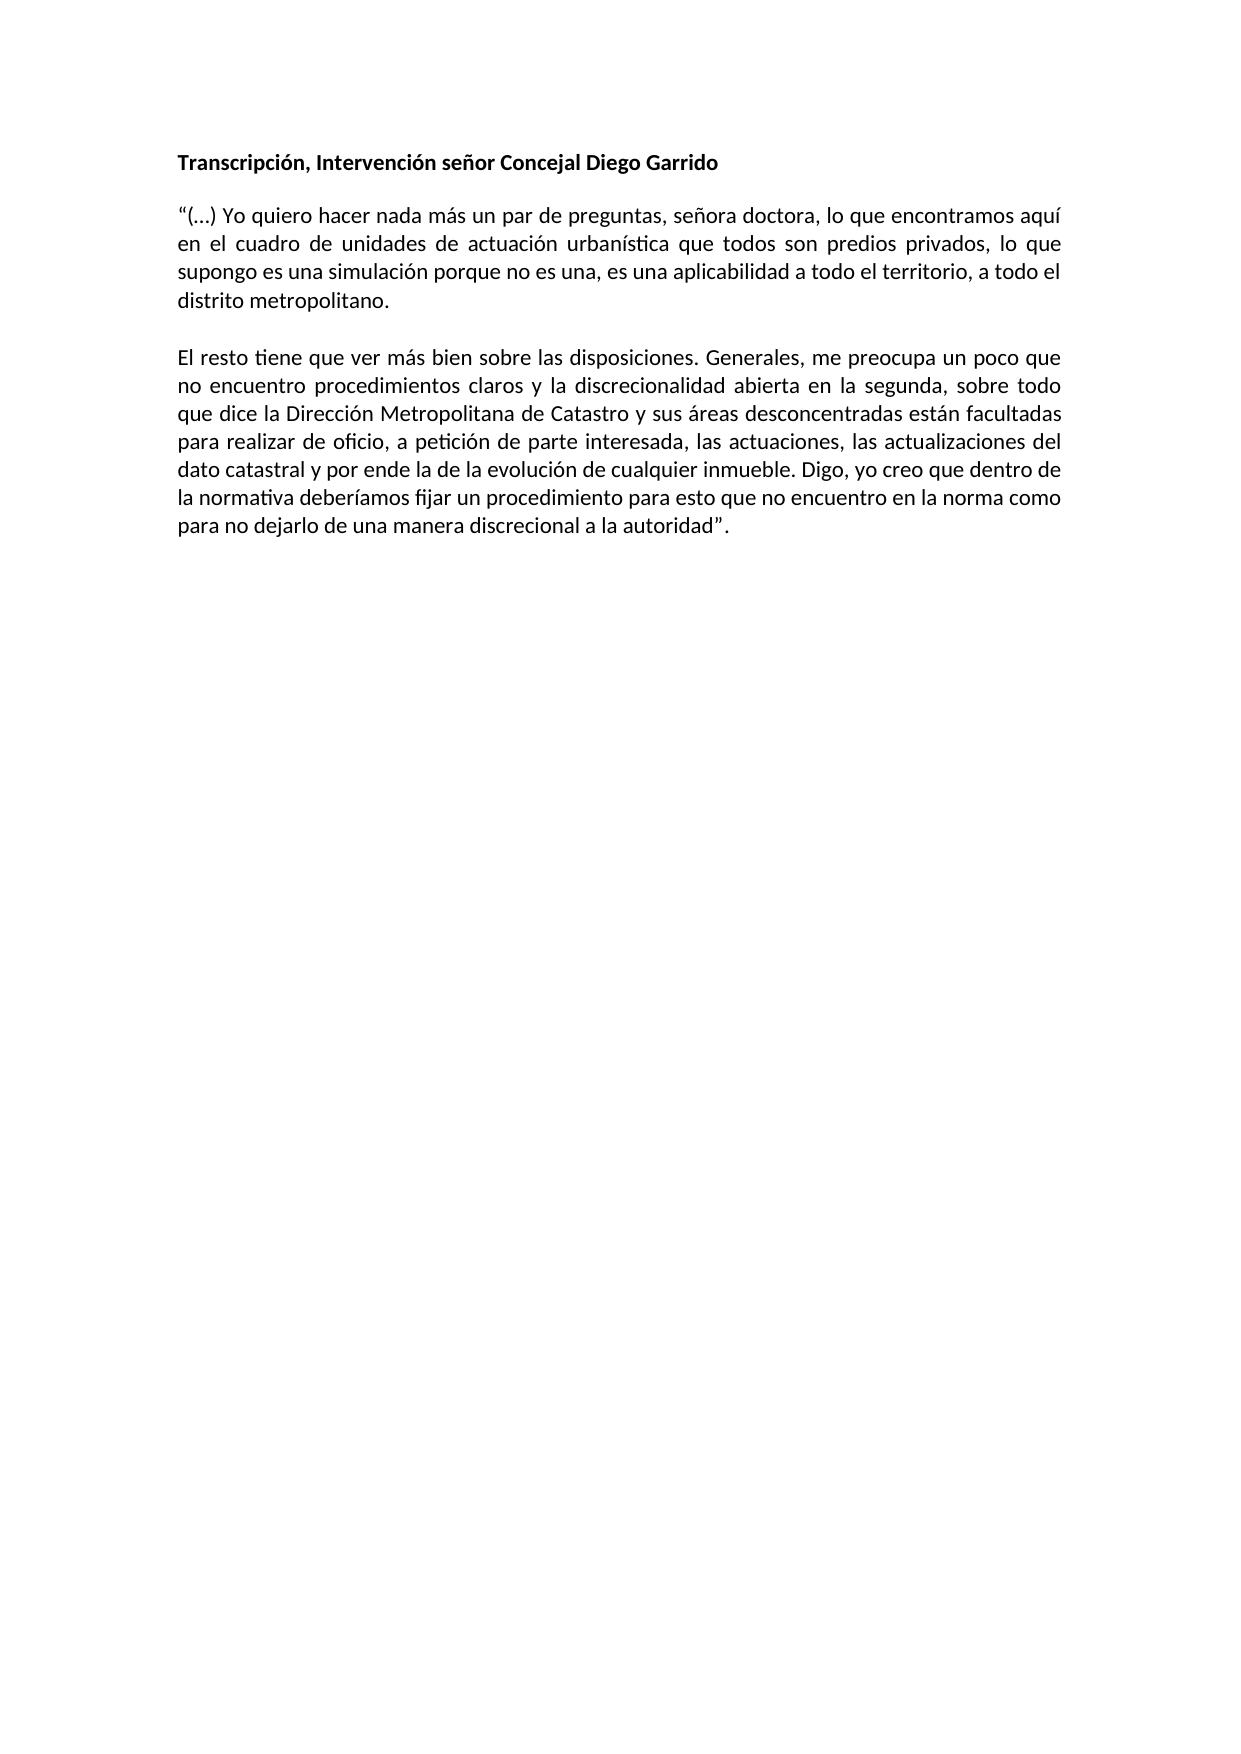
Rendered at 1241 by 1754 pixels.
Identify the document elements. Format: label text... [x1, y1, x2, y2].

text El resto tiene que ver más bien sobre las disposiciones. Generales, me preocupa un poco que no encuentro procedimientos claros y la discrecionalidad abierta en la segunda, sobre todo que dice la Dirección Metropolitana de Catastro y sus áreas desconcentradas están facultadas para realizar de oficio, a petición de parte interesada, las actuaciones, las actualizaciones del dato catastral y por ende la de la evolución de cualquier inmueble. Digo, yo creo que dentro de la normativa deberíamos fijar un procedimiento para esto que no encuentro en la norma como para no dejarlo de una manera discrecional a la autoridad”. [177, 343, 1063, 539]
text Transcripción, Intervención señor Concejal Diego Garrido [177, 148, 1063, 176]
text “(…) Yo quiero hacer nada más un par de preguntas, señora doctora, lo que encontramos aquí en el cuadro de unidades de actuación urbanística que todos son predios privados, lo que supongo es una simulación porque no es una, es una aplicabilidad a todo el territorio, a todo el distrito metropolitano. [177, 201, 1063, 314]
